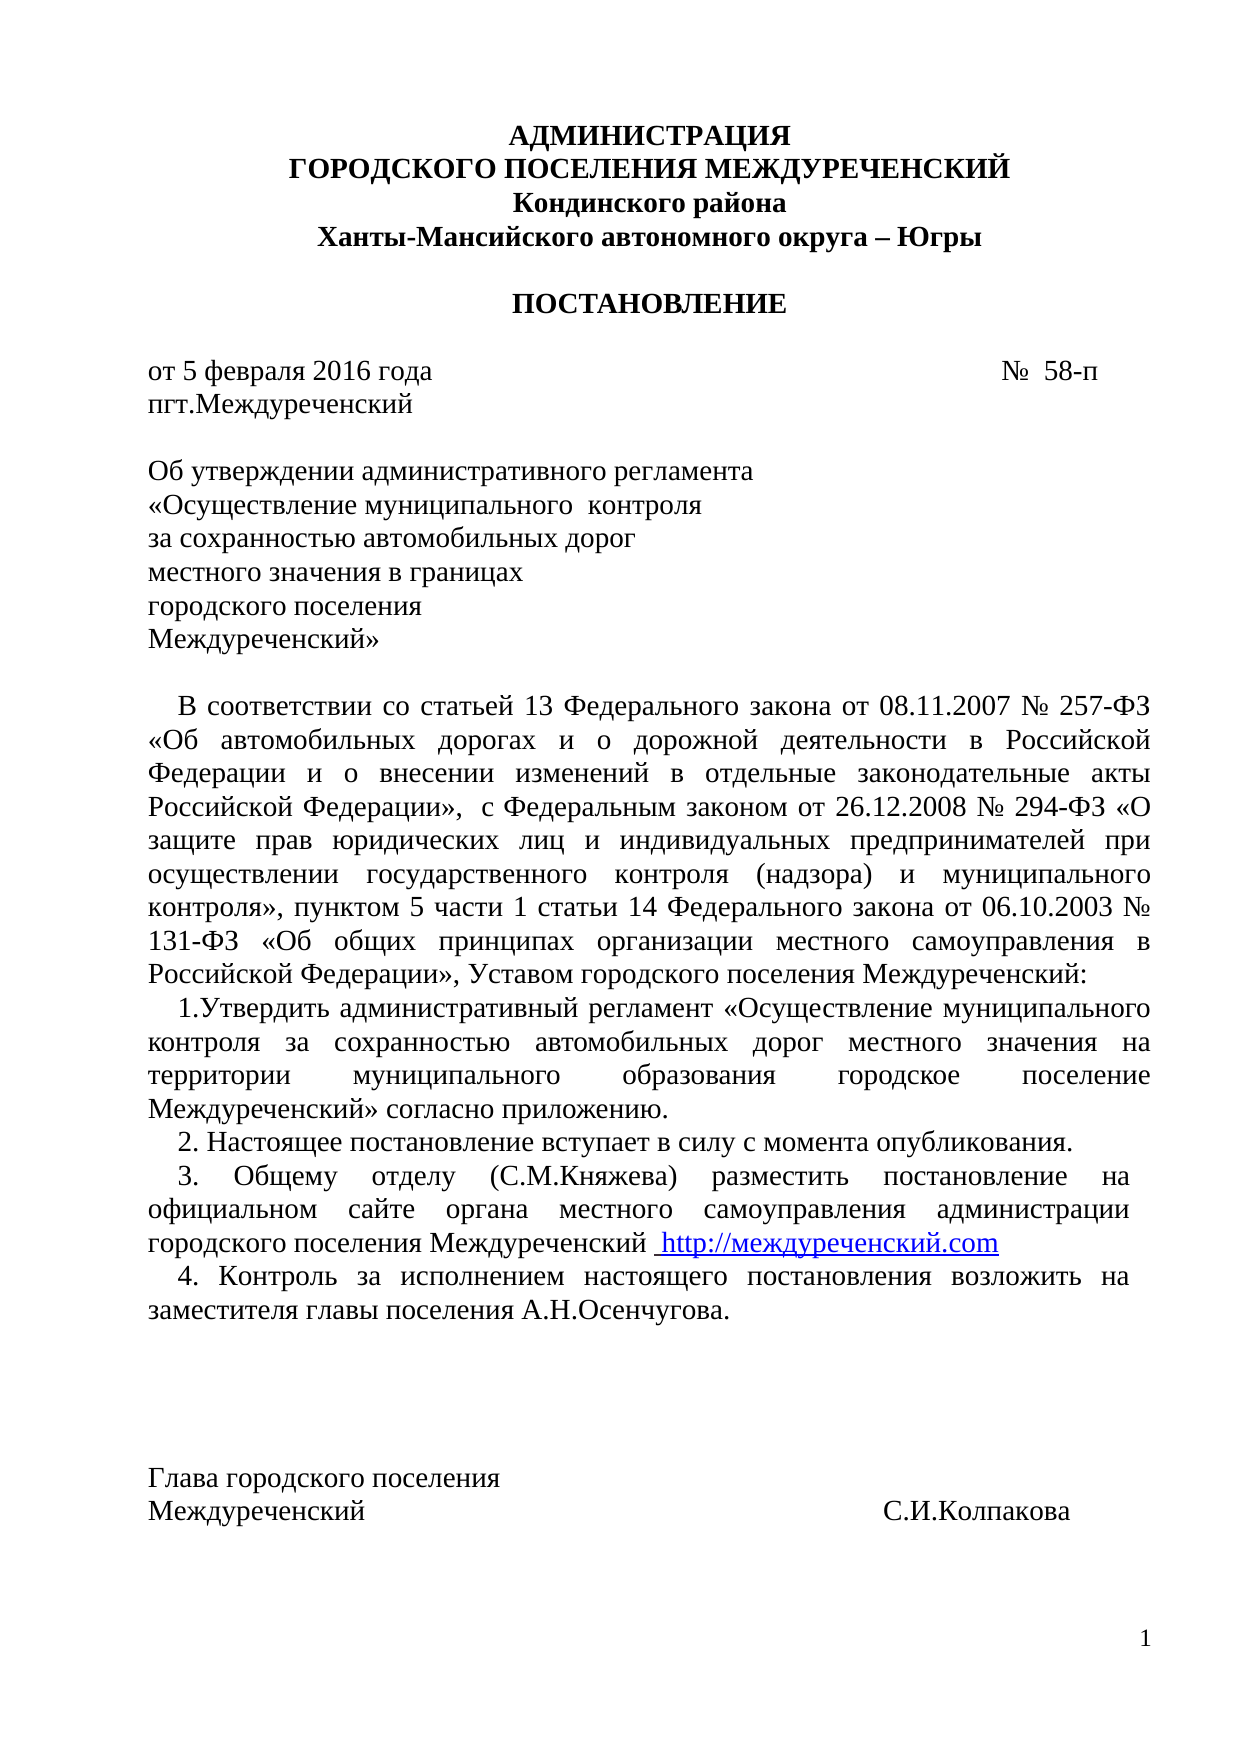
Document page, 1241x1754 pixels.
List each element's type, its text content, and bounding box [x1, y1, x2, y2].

text АДМИНИСТРАЦИЯ [148, 118, 1152, 152]
text Междуреченский» [148, 621, 1152, 655]
text пгт.Междуреченский [148, 386, 1152, 420]
text «Осуществление муниципального контроля [148, 487, 1152, 521]
text местного значения в границах [148, 554, 1152, 588]
text 3. Общему отделу (С.М.Княжева) разместить постановление на официальном сайте органа местного самоуправления администрации городского поселения Междуреченский http://междуреченский.com [148, 1158, 1131, 1258]
subtitle Постановление [148, 286, 1152, 319]
text 4. Контроль за исполнением настоящего постановления возложить на заместителя главы поселения А.Н.Осенчугова. [148, 1258, 1131, 1326]
text Кондинского района [148, 185, 1152, 219]
text ГОРОДСКОГО ПОСЕЛЕНИЯ МЕЖДУРЕЧЕНСКИЙ [148, 152, 1152, 185]
text Глава городского поселения [148, 1460, 1152, 1493]
text 2. Настоящее постановление вступает в силу с момента опубликования. [148, 1124, 1152, 1158]
text В соответствии со статьей 13 Федерального закона от 08.11.2007 № 257-ФЗ «Об автомобильных дорогах и о дорожной деятельности в Российской Федерации и о внесении изменений в отдельные законодательные акты Российской Федерации», с Федеральным законом от 26.12.2008 № 294-ФЗ «О защите прав юридических лиц и индивидуальных предпринимателей при осуществлении государственного контроля (надзора) и муниципального контроля», пунктом 5 части 1 статьи 14 Федерального закона от 06.10.2003 № 131-ФЗ «Об общих принципах организации местного самоуправления в Российской Федерации», Уставом городского поселения Междуреченский: [148, 688, 1152, 990]
subtitle 1.Утвердить административный регламент «Осуществление муниципального контроля за сохранностью автомобильных дорог местного значения на территории муниципального образования городское поселение Междуреченский» согласно приложению. [148, 990, 1152, 1124]
text за сохранностью автомобильных дорог [148, 521, 1152, 554]
text Междуреченский С.И.Колпакова [148, 1493, 1152, 1527]
text городского поселения [148, 588, 1152, 621]
text от 5 февраля 2016 года № 58-п [148, 353, 1152, 386]
text Об утверждении административного регламента [148, 453, 1152, 487]
text Ханты-Мансийского автономного округа – Югры [148, 219, 1152, 252]
